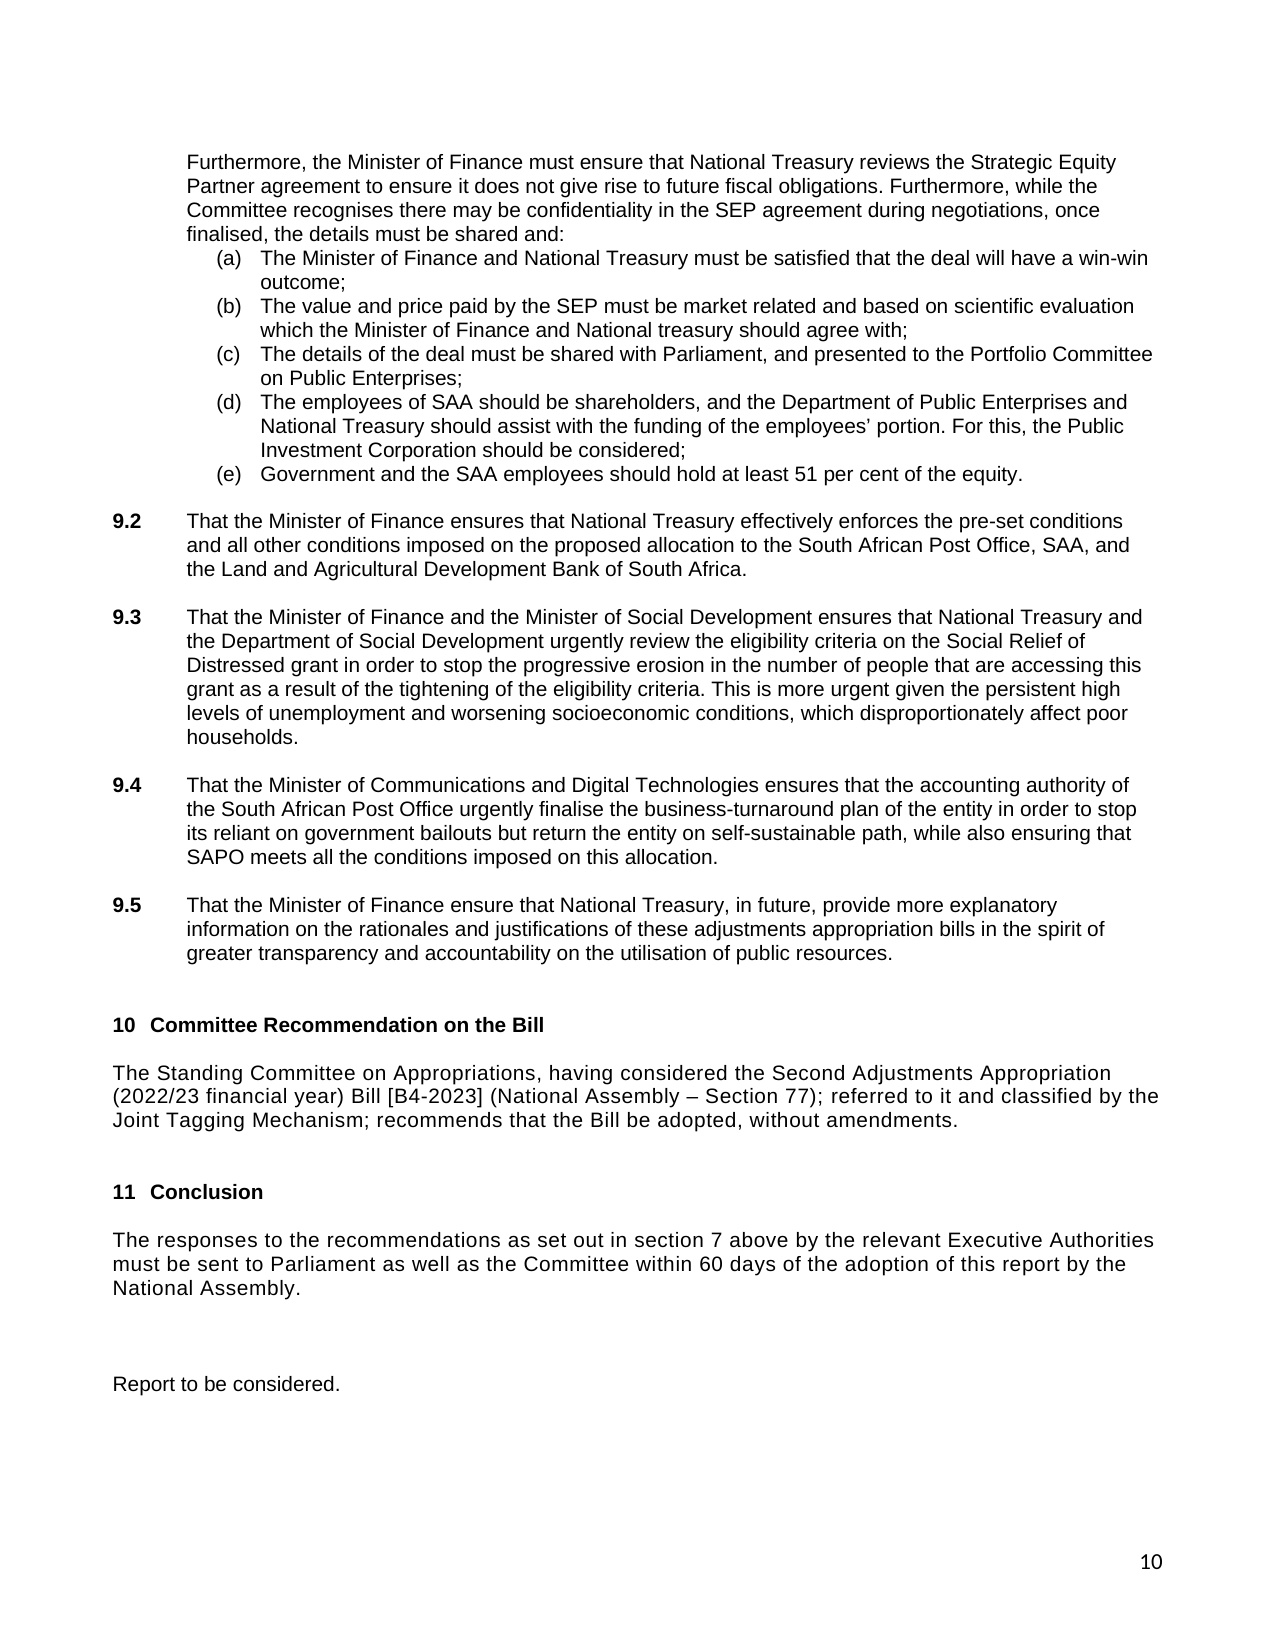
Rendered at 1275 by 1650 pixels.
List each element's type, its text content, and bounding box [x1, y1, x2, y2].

list That the Minister of Communications and Digital Technologies ensures that the accounting authority of the South African Post Office urgently finalise the business-turnaround plan of the entity in order to stop its reliant on government bailouts but return the entity on self-sustainable path, while also ensuring that SAPO meets all the conditions imposed on this allocation. [112, 773, 1162, 869]
list Committee Recommendation on the Bill [112, 1012, 1162, 1036]
text The Standing Committee on Appropriations, having considered the Second Adjustments Appropriation (2022/23 financial year) Bill [B4-2023] (National Assembly – Section 77); referred to it and classified by the Joint Tagging Mechanism; recommends that the Bill be adopted, without amendments. [112, 1060, 1162, 1132]
list That the Minister of Finance ensure that National Treasury, in future, provide more explanatory information on the rationales and justifications of these adjustments appropriation bills in the spirit of greater transparency and accountability on the utilisation of public resources. [112, 893, 1162, 964]
list The value and price paid by the SEP must be market related and based on scientific evaluation which the Minister of Finance and National treasury should agree with; [216, 294, 1162, 342]
list Government and the SAA employees should hold at least 51 per cent of the equity. [216, 461, 1162, 485]
list The employees of SAA should be shareholders, and the Department of Public Enterprises and National Treasury should assist with the funding of the employees’ portion. For this, the Public Investment Corporation should be considered; [216, 389, 1162, 461]
list The Minister of Finance and National Treasury must be satisfied that the deal will have a win-win outcome; [216, 246, 1162, 294]
list That the Minister of Finance and the Minister of Social Development ensures that National Treasury and the Department of Social Development urgently review the eligibility criteria on the Social Relief of Distressed grant in order to stop the progressive erosion in the number of people that are accessing this grant as a result of the tightening of the eligibility criteria. This is more urgent given the persistent high levels of unemployment and worsening socioeconomic conditions, which disproportionately affect poor households. [112, 605, 1162, 749]
list Conclusion [112, 1180, 1162, 1204]
text Report to be considered. [112, 1372, 1162, 1396]
list That the Minister of Finance ensures that National Treasury effectively enforces the pre-set conditions and all other conditions imposed on the proposed allocation to the South African Post Office, SAA, and the Land and Agricultural Development Bank of South Africa. [112, 509, 1162, 581]
list The details of the deal must be shared with Parliament, and presented to the Portfolio Committee on Public Enterprises; [216, 342, 1162, 389]
text The responses to the recommendations as set out in section 7 above by the relevant Executive Authorities must be sent to Parliament as well as the Committee within 60 days of the adoption of this report by the National Assembly. [112, 1228, 1162, 1300]
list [112, 150, 1162, 246]
